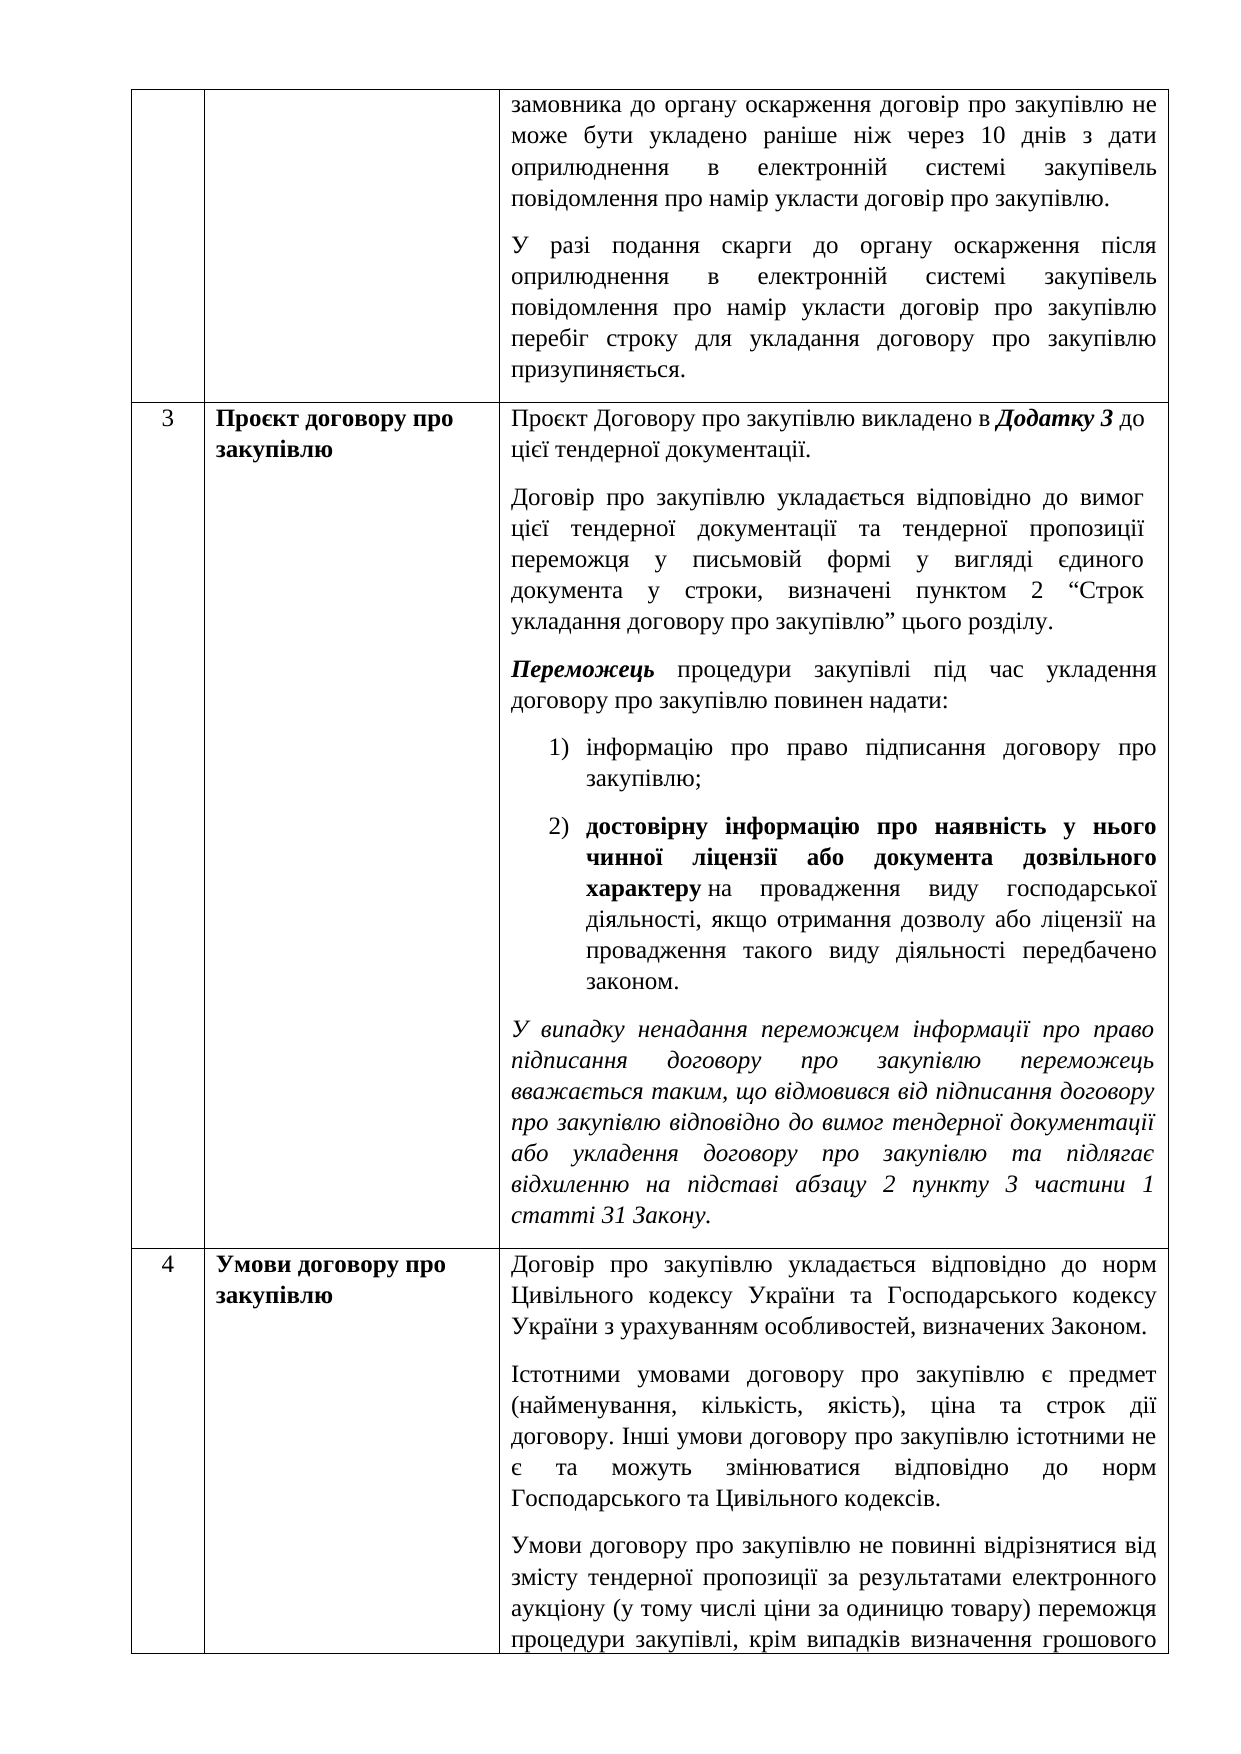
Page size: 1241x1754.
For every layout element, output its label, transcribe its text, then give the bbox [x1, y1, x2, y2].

table_cell Проєкт договору про закупівлю [205, 403, 499, 1248]
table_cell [500, 90, 1168, 402]
table_cell 2 [132, 90, 204, 402]
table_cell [205, 1249, 499, 1652]
table_cell 3 [132, 403, 204, 1248]
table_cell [205, 90, 499, 402]
table_cell Проєкт Договору про закупівлю викладено в Додатку 3 до цієї тендерної документації. Договір про закупівлю укладається відповідно до вимог цієї тендерної документації та тендерної пропозиції переможця у письмовій формі у вигляді єдиного документа у строки, визначені пунктом 2 “Строк укладання договору про закупівлю” цього розділу. Переможець процедури закупівлі під час укладення договору про закупівлю повинен надати: інформацію про право підписання договору про закупівлю; достовірну інформацію про наявність у нього чинної ліцензії або документа дозвільного характеру на провадження виду господарської діяльності, якщо отримання дозволу або ліцензії на провадження такого виду діяльності передбачено законом. У випадку ненадання переможцем інформації про право підписання договору про закупівлю переможець вважається таким, що відмовився від підписання договору про закупівлю відповідно до вимог тендерної документації або укладення договору про закупівлю та підлягає відхиленню на підставі абзацу 2 пункту 3 частини 1 статті 31 Закону. [500, 403, 1168, 1248]
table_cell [500, 1249, 1168, 1652]
table_cell 4 [132, 1249, 204, 1652]
